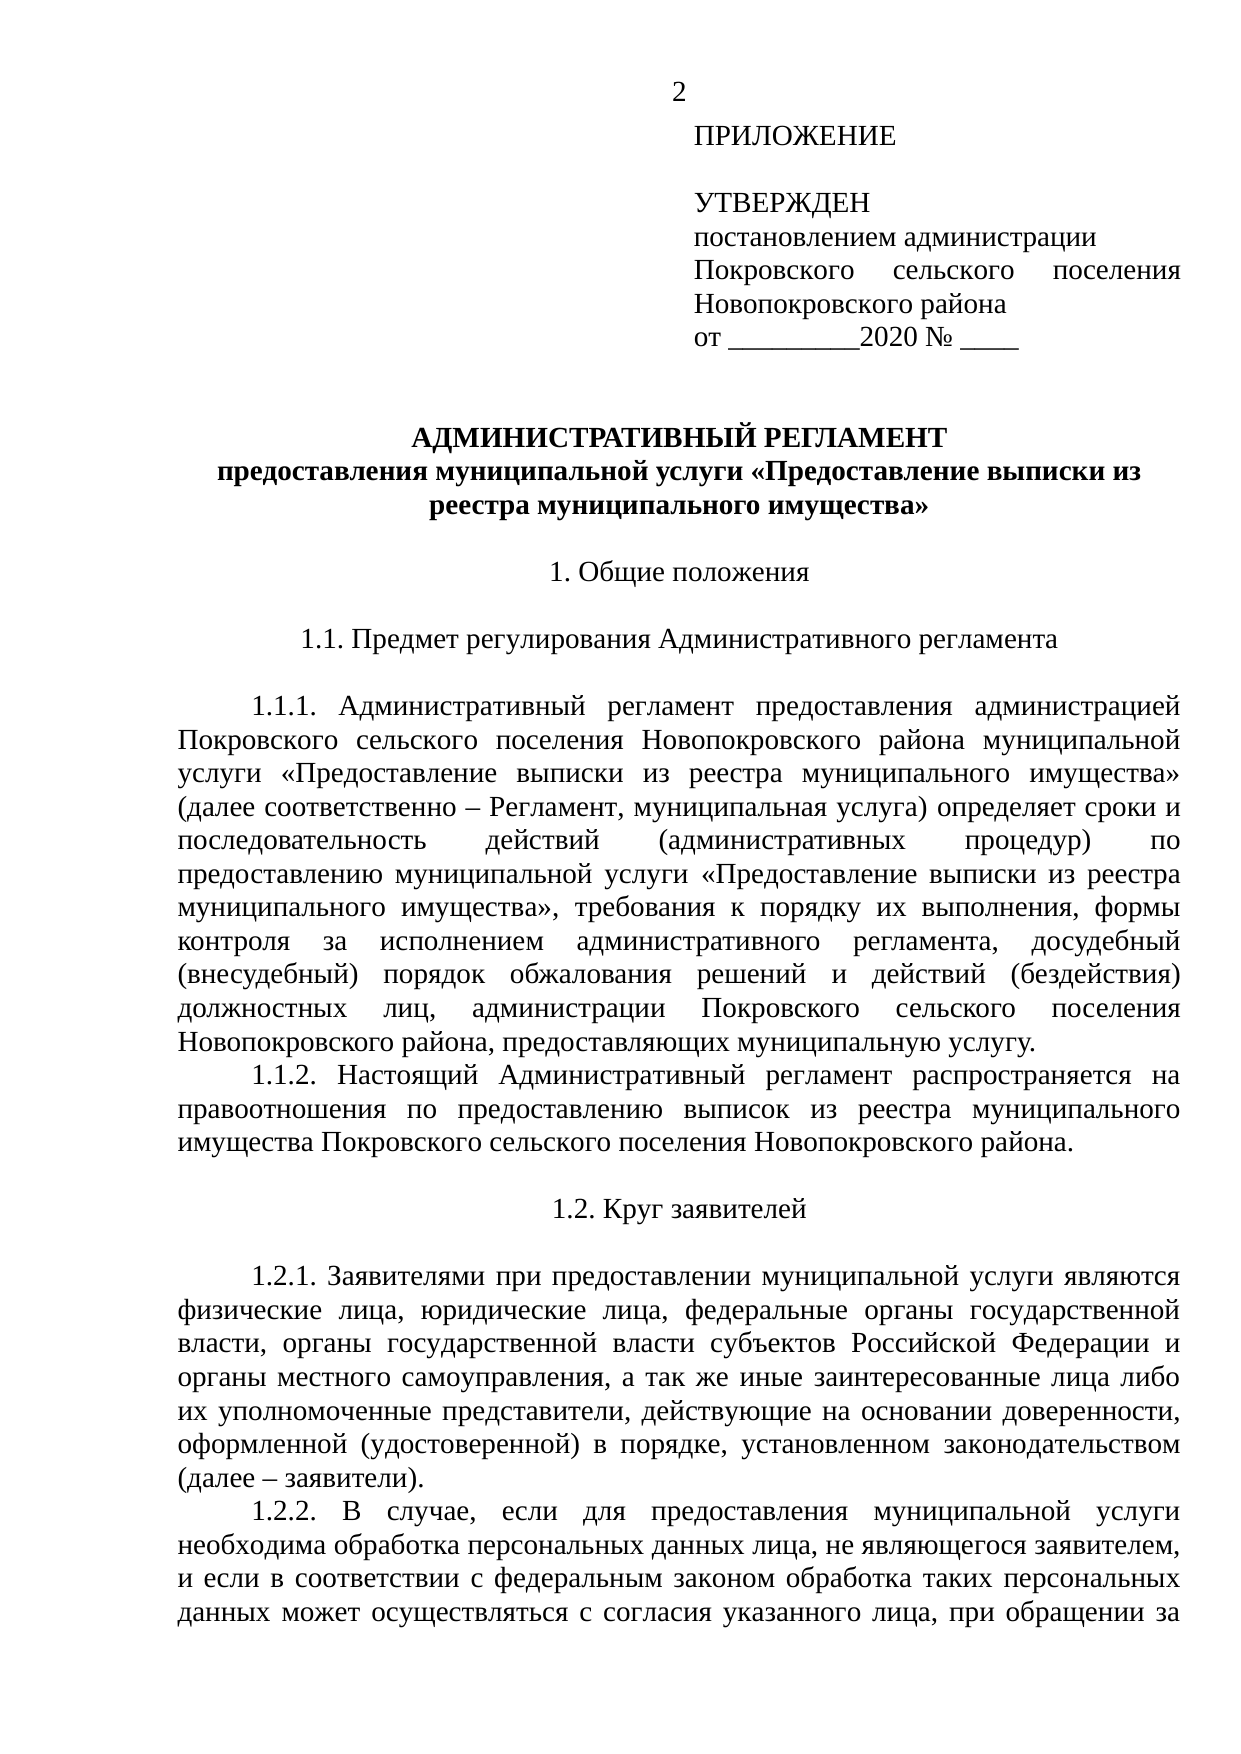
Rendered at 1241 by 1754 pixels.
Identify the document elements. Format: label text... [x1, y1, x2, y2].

text Покровского сельского поселения Новопокровского района [693, 252, 1181, 319]
text 1.1.2. Настоящий Административный регламент распространяется на правоотношения по предоставлению выписок из реестра муниципального имущества Покровского сельского поселения Новопокровского района. [177, 1057, 1181, 1158]
text 1.2. Круг заявителей [177, 1191, 1181, 1225]
text 1.1. Предмет регулирования Административного регламента [177, 621, 1181, 655]
text постановлением администрации [693, 219, 1181, 252]
text УТВЕРЖДЕН [693, 185, 1181, 219]
text 1. Общие положения [177, 554, 1181, 588]
text 1.2.1. Заявителями при предоставлении муниципальной услуги являются физические лица, юридические лица, федеральные органы государственной власти, органы государственной власти субъектов Российской Федерации и органы местного самоуправления, а так же иные заинтересованные лица либо их уполномоченные представители, действующие на основании доверенности, оформленной (удостоверенной) в порядке, установленном законодательством (далее – заявители). [177, 1258, 1181, 1493]
text 1.1.1. Административный регламент предоставления администрацией Покровского сельского поселения Новопокровского района муниципальной услуги «Предоставление выписки из реестра муниципального имущества» (далее соответственно – Регламент, муниципальная услуга) определяет сроки и последовательность действий (административных процедур) по предоставлению муниципальной услуги «Предоставление выписки из реестра муниципального имущества», требования к порядку их выполнения, формы контроля за исполнением административного регламента, досудебный (внесудебный) порядок обжалования решений и действий (бездействия) должностных лиц, администрации Покровского сельского поселения Новопокровского района, предоставляющих муниципальную услугу. [177, 688, 1181, 1057]
text АДМИНИСТРАТИВНЫЙ РЕГЛАМЕНТ [177, 420, 1181, 453]
text ПРИЛОЖЕНИЕ [693, 118, 1181, 152]
text предоставления муниципальной услуги «Предоставление выписки из реестра муниципального имущества» [177, 453, 1181, 521]
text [177, 1493, 1181, 1627]
text от _________2020 № ____ [693, 319, 1181, 353]
